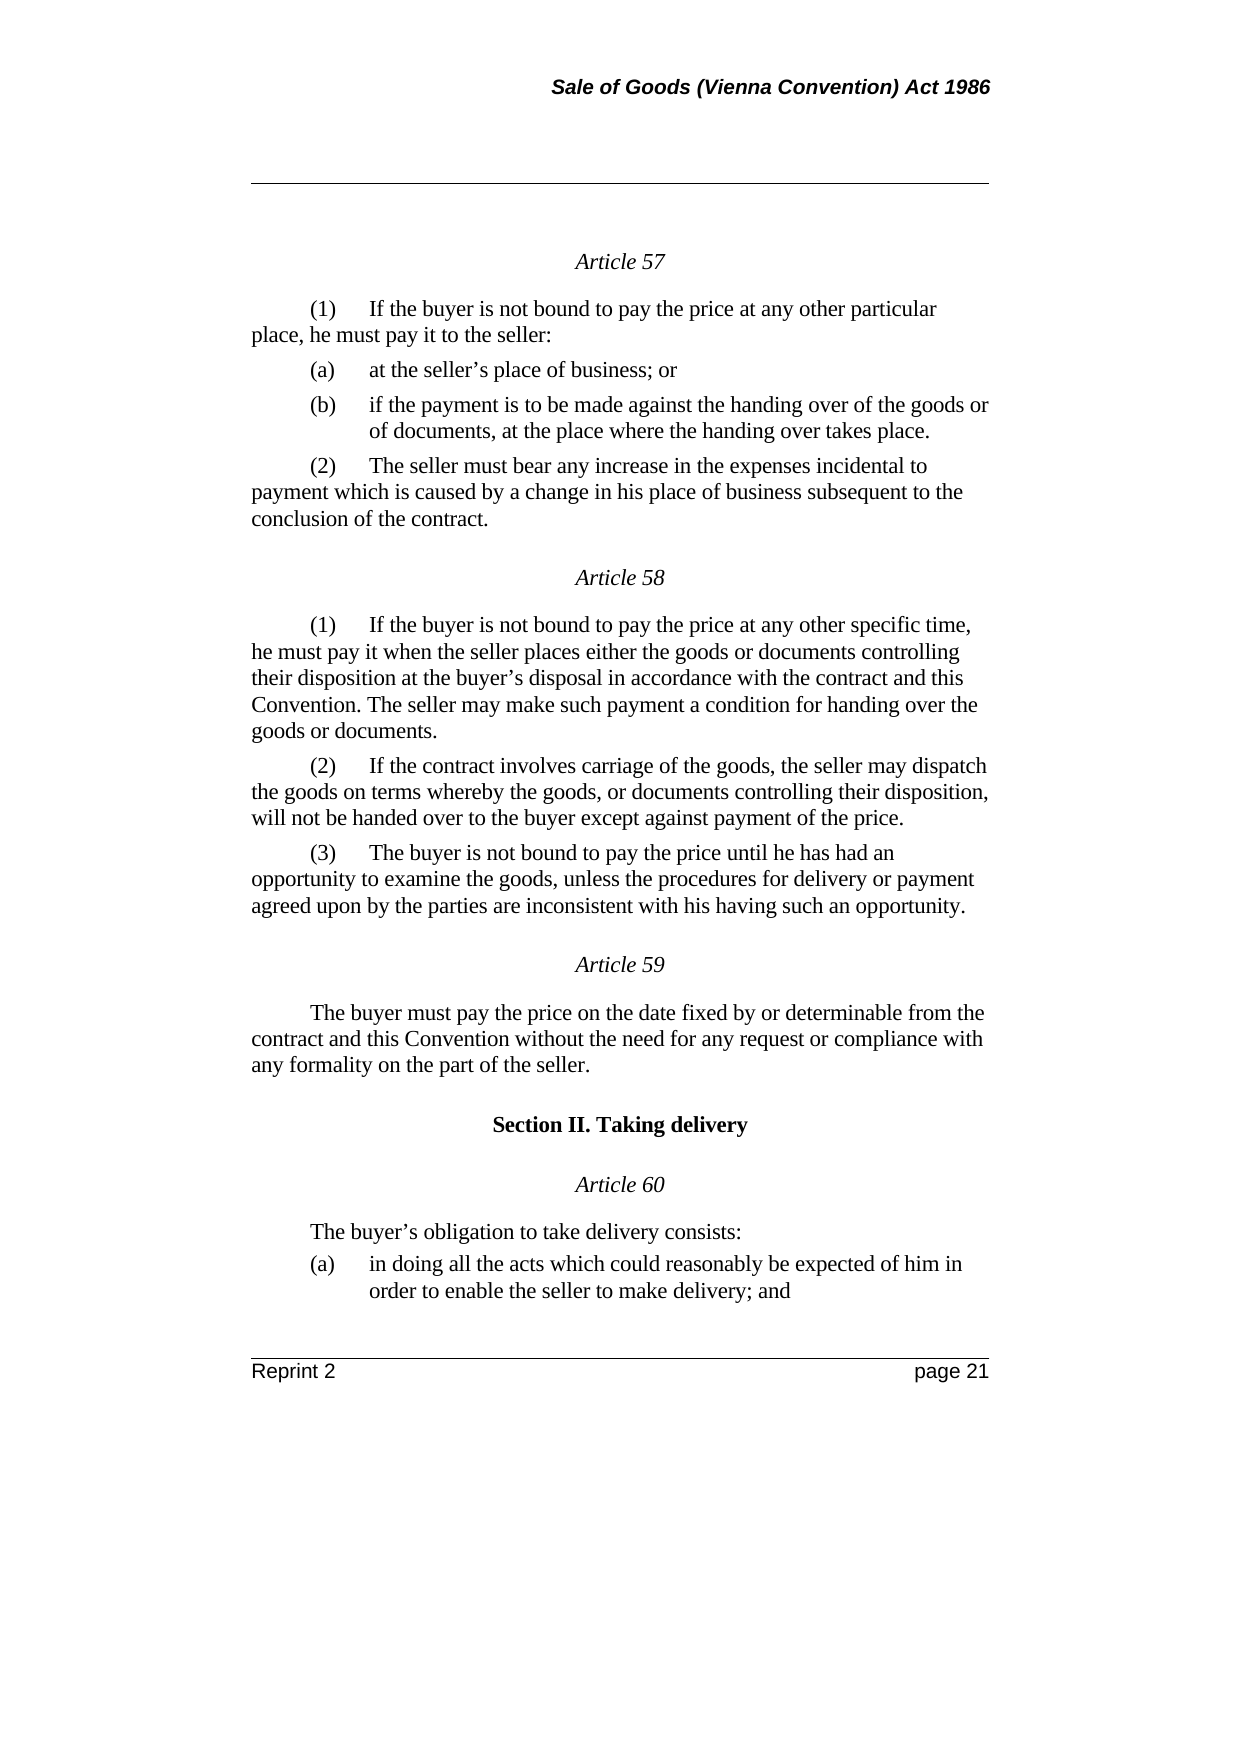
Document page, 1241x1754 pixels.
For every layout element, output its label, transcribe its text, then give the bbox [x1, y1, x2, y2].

text (1) If the buyer is not bound to pay the price at any other particular place, he must pay it to the seller: [251, 295, 989, 348]
text (1) If the buyer is not bound to pay the price at any other specific time, he must pay it when the seller places either the goods or documents controlling their disposition at the buyer’s disposal in accordance with the contract and this Convention. The seller may make such payment a condition for handing over the goods or documents. [251, 612, 989, 743]
text Article 59 [251, 951, 989, 978]
text (2) The seller must bear any increase in the expenses incidental to payment which is caused by a change in his place of business subsequent to the conclusion of the contract. [251, 452, 989, 531]
text (3) The buyer is not bound to pay the price until he has had an opportunity to examine the goods, unless the procedures for delivery or payment agreed upon by the parties are inconsistent with his having such an opportunity. [251, 839, 989, 918]
text Article 58 [251, 564, 989, 591]
text Section II. Taking delivery [251, 1111, 989, 1137]
text (a) at the seller’s place of business; or [251, 356, 989, 383]
text The buyer’s obligation to take delivery consists: [251, 1218, 989, 1244]
text Article 60 [251, 1171, 989, 1197]
text (b) if the payment is to be made against the handing over of the goods or of documents, at the place where the handing over takes place. [251, 391, 989, 444]
text (a) in doing all the acts which could reasonably be expected of him in order to enable the seller to make delivery; and [251, 1251, 989, 1303]
text Article 57 [251, 248, 989, 274]
text (2) If the contract involves carriage of the goods, the seller may dispatch the goods on terms whereby the goods, or documents controlling their disposition, will not be handed over to the buyer except against payment of the price. [251, 752, 989, 831]
text The buyer must pay the price on the date fixed by or determinable from the contract and this Convention without the need for any request or compliance with any formality on the part of the seller. [251, 999, 989, 1078]
